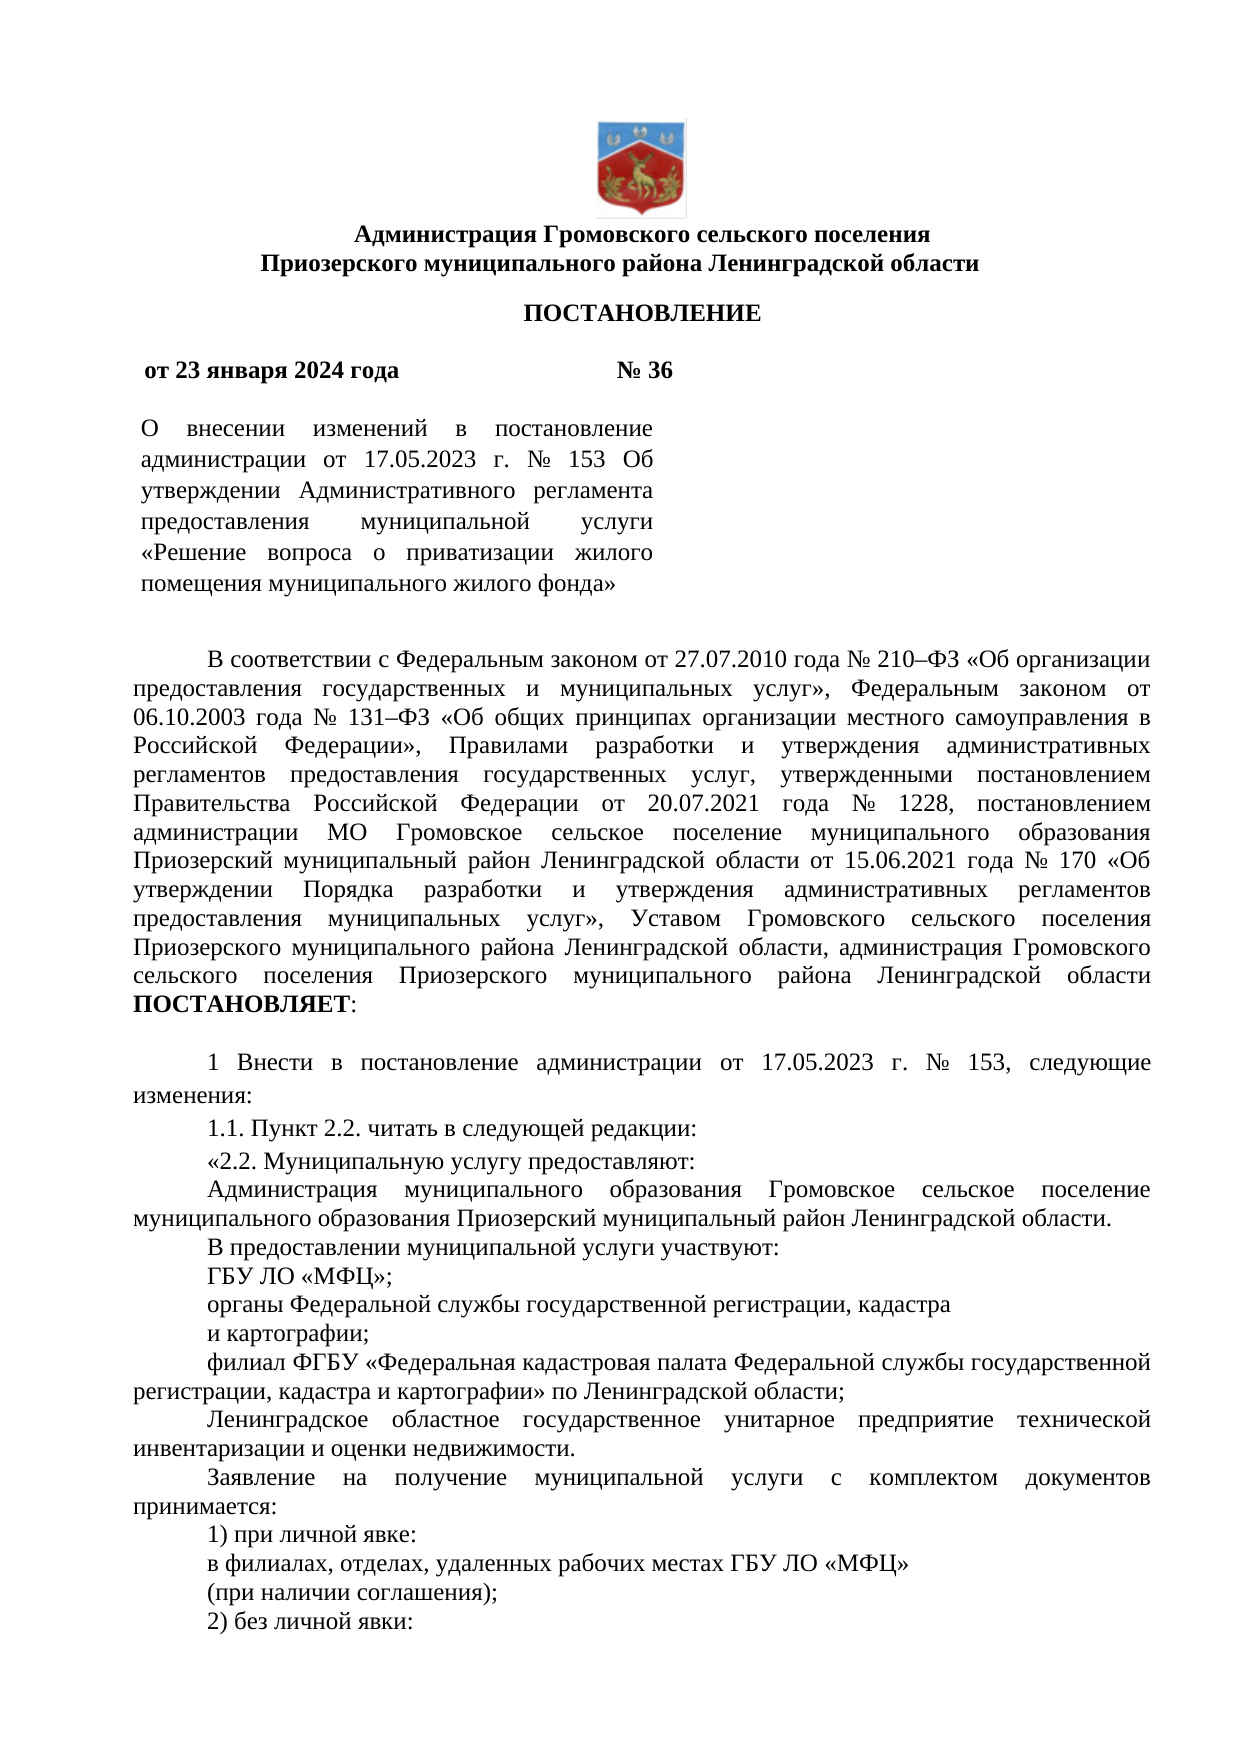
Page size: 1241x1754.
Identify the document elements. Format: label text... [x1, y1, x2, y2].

text органы Федеральной службы государственной регистрации, кадастра [133, 1289, 1152, 1318]
text Заявление на получение муниципальной услуги с комплектом документов принимается: [133, 1462, 1152, 1519]
text Администрация муниципального образования Громовское сельское поселение муниципального образования Приозерский муниципальный район Ленинградской области. [133, 1174, 1152, 1232]
text «2.2. Муниципальную услугу предоставляют: [133, 1146, 1152, 1174]
text Ленинградское областное государственное унитарное предприятие технической инвентаризации и оценки недвижимости. [133, 1404, 1152, 1462]
table_header от 23 января 2024 года [133, 355, 605, 384]
text в филиалах, отделах, удаленных рабочих местах ГБУ ЛО «МФЦ» [133, 1548, 1152, 1577]
table_header № 36 [605, 355, 1100, 384]
text 1.1. Пункт 2.2. читать в следующей редакции: [133, 1113, 1152, 1141]
text 2) без личной явки: [133, 1606, 1152, 1634]
picture [596, 118, 688, 220]
text 1) при личной явке: [133, 1519, 1152, 1548]
text филиал ФГБУ «Федеральная кадастровая палата Федеральной службы государственной регистрации, кадастра и картографии» по Ленинградской области; [133, 1347, 1152, 1404]
text В предоставлении муниципальной услуги участвуют: [133, 1232, 1152, 1261]
text ПОСТАНОВЛЕНИE [133, 298, 1152, 327]
text Администрация Громовского сельского поселения Приозерского муниципального района Ленинградской области [236, 219, 1004, 277]
text ГБУ ЛО «МФЦ»; [133, 1261, 1152, 1289]
table_header О внесении изменений в постановление администрации от 17.05.2023 г. № 153 Об утверждении Административного регламента предоставления муниципальной услуги «Решение вопроса о приватизации жилого помещения муниципального жилого фонда» [129, 413, 665, 615]
text В соответствии с Федеральным законом от 27.07.2010 года № 210–ФЗ «Об организации предоставления государственных и муниципальных услуг», Федеральным законом от 06.10.2003 года № 131–ФЗ «Об общих принципах организации местного самоуправления в Российской Федерации», Правилами разработки и утверждения административных регламентов предоставления государственных услуг, утвержденными постановлением Правительства Российской Федерации от 20.07.2021 года № 1228, постановлением администрации МО Громовское сельское поселение муниципального образования Приозерский муниципальный район Ленинградской области от 15.06.2021 года № 170 «Об утверждении Порядка разработки и утверждения административных регламентов предоставления муниципальных услуг», Уставом Громовского сельского поселения Приозерского муниципального района Ленинградской области, администрация Громовского сельского поселения Приозерского муниципального района Ленинградской области ПОСТАНОВЛЯЕТ: [133, 644, 1152, 1018]
text и картографии; [133, 1318, 1152, 1347]
text 1 Внести в постановление администрации от 17.05.2023 г. № 153, следующие изменения: [133, 1047, 1152, 1108]
text (при наличии соглашения); [133, 1577, 1152, 1606]
